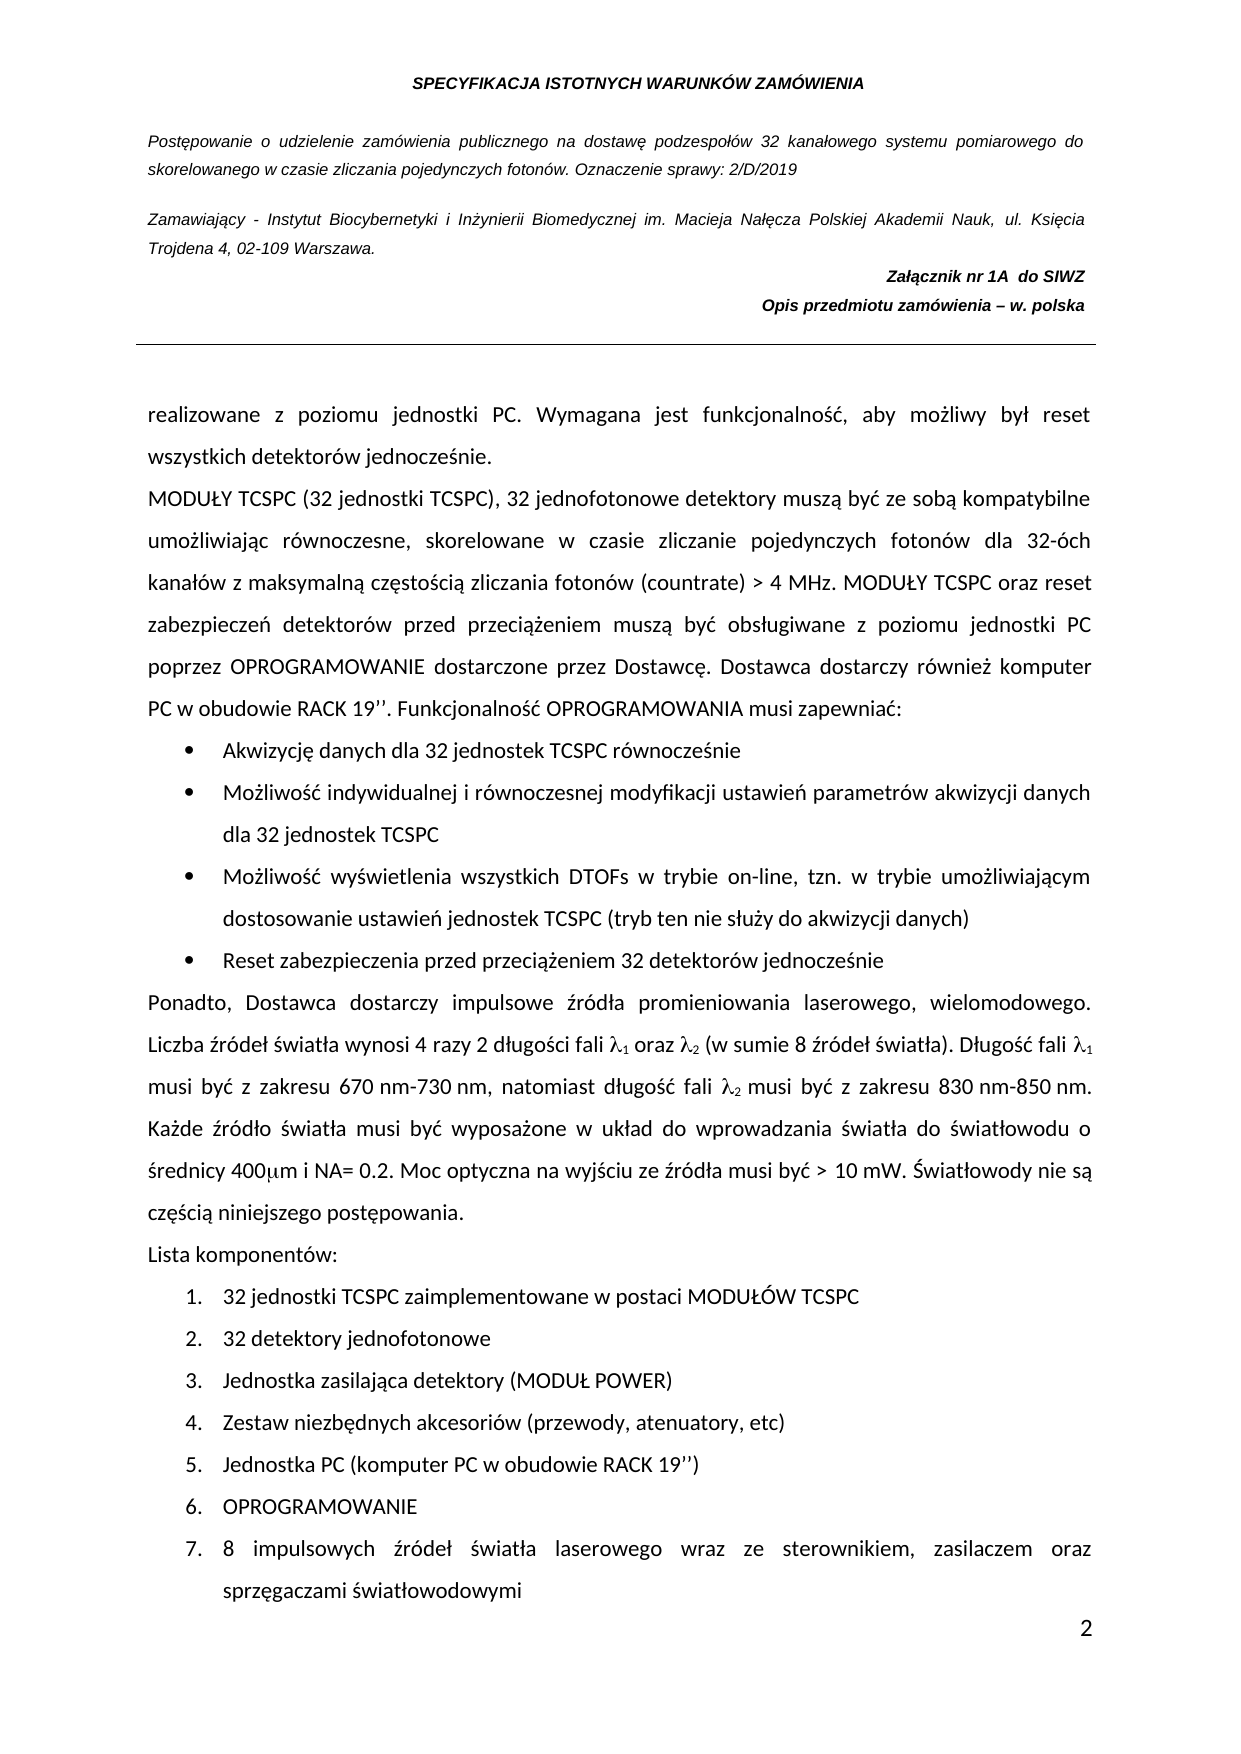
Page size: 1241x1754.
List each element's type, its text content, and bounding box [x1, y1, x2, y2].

list 32 jednostki TCSPC zaimplementowane w postaci MODUŁÓW TCSPC [185, 1282, 1092, 1310]
list Jednostka zasilająca detektory (MODUŁ POWER) [185, 1366, 1092, 1394]
list Zestaw niezbędnych akcesoriów (przewody, atenuatory, etc) [185, 1408, 1092, 1436]
text Ponadto, Dostawca dostarczy impulsowe źródła promieniowania laserowego, wielomodowego. Liczba źródeł światła wynosi 4 razy 2 długości fali 1 oraz 2 (w sumie 8 źródeł światła). Długość fali 1 musi być z zakresu 670 nm-730 nm, natomiast długość fali 2 musi być z zakresu 830 nm-850 nm. Każde źródło światła musi być wyposażone w układ do wprowadzania światła do światłowodu o średnicy 400m i NA= 0.2. Moc optyczna na wyjściu ze źródła musi być > 10 mW. Światłowody nie są częścią niniejszego postępowania. [148, 988, 1092, 1226]
list 32 detektory jednofotonowe [185, 1324, 1092, 1352]
text Lista komponentów: [148, 1240, 1092, 1268]
list Możliwość indywidualnej i równoczesnej modyfikacji ustawień parametrów akwizycji danych dla 32 jednostek TCSPC [185, 778, 1092, 848]
list Jednostka PC (komputer PC w obudowie RACK 19’’) [185, 1450, 1092, 1478]
list Reset zabezpieczenia przed przeciążeniem 32 detektorów jednocześnie [185, 946, 1092, 974]
list Akwizycję danych dla 32 jednostek TCSPC równocześnie [185, 736, 1092, 764]
list oprogramowanie [185, 1492, 1092, 1520]
text MODUŁY TCSPC (32 jednostki TCSPC), 32 jednofotonowe detektory muszą być ze sobą kompatybilne umożliwiając równoczesne, skorelowane w czasie zliczanie pojedynczych fotonów dla 32-óch kanałów z maksymalną częstością zliczania fotonów (countrate) > 4 MHz. MODUŁY TCSPC oraz reset zabezpieczeń detektorów przed przeciążeniem muszą być obsługiwane z poziomu jednostki PC poprzez oprogramowanie dostarczone przez Dostawcę. Dostawca dostarczy również komputer PC w obudowie RACK 19’’. Funkcjonalność oprogramowaniA musi zapewniać: [148, 484, 1092, 722]
list 8 impulsowych źródeł światła laserowego wraz ze sterownikiem, zasilaczem oraz sprzęgaczami światłowodowymi [185, 1534, 1092, 1604]
list Możliwość wyświetlenia wszystkich DTOFs w trybie on-line, tzn. w trybie umożliwiającym dostosowanie ustawień jednostek TCSPC (tryb ten nie służy do akwizycji danych) [185, 862, 1092, 932]
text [148, 400, 1092, 470]
